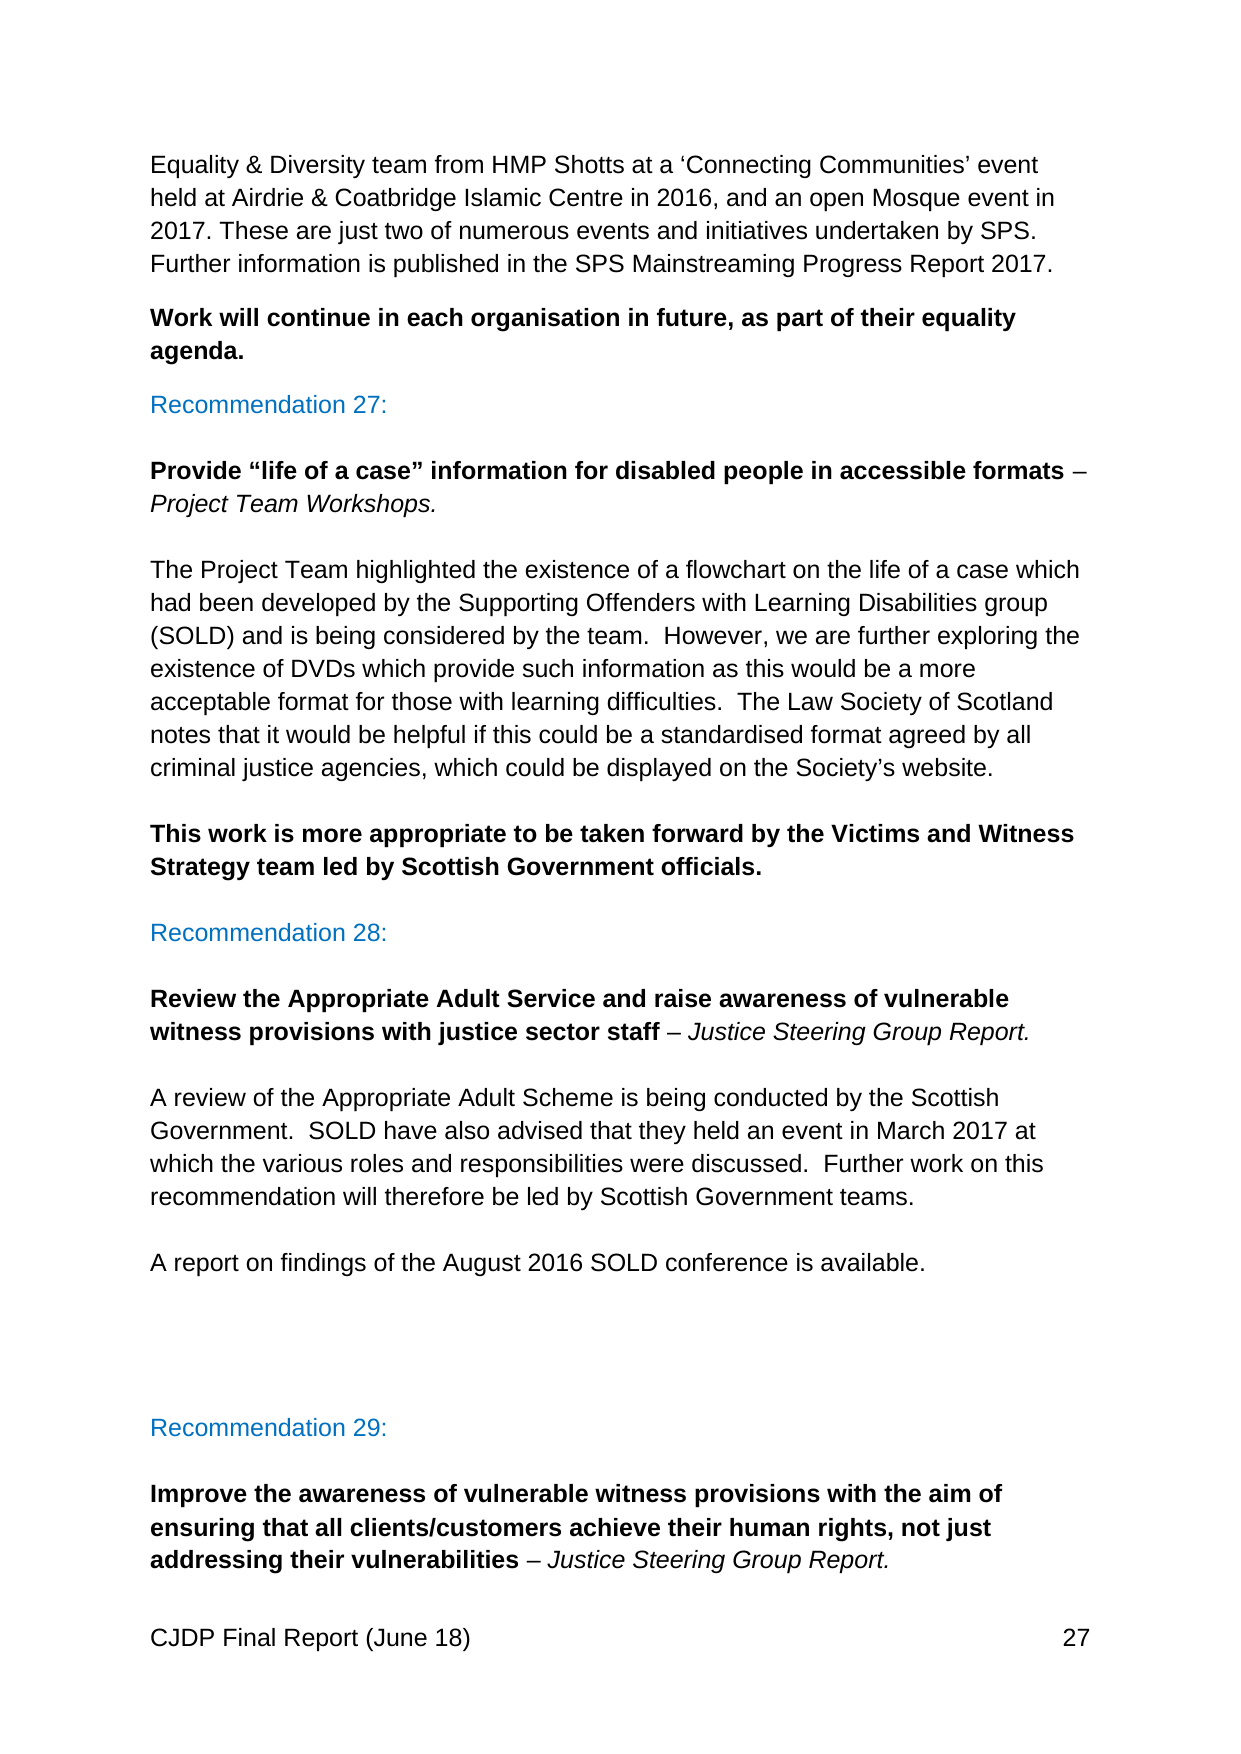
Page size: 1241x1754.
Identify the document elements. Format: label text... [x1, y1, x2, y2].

text Recommendation 29: [150, 1413, 1090, 1442]
text Provide “life of a case” information for disabled people in accessible formats –Project Team Workshops. [150, 456, 1090, 518]
text The Project Team highlighted the existence of a flowchart on the life of a case which had been developed by the Supporting Offenders with Learning Disabilities group (SOLD) and is being considered by the team. However, we are further exploring the existence of DVDs which provide such information as this would be a more acceptable format for those with learning difficulties. The Law Society of Scotland notes that it would be helpful if this could be a standardised format agreed by all criminal justice agencies, which could be displayed on the Society’s website. [150, 555, 1090, 782]
text A report on findings of the August 2016 SOLD conference is available. [150, 1248, 1090, 1277]
text Recommendation 27: [150, 390, 1090, 418]
text Review the Appropriate Adult Service and raise awareness of vulnerable witness provisions with justice sector staff – Justice Steering Group Report. [150, 984, 1090, 1046]
text Work will continue in each organisation in future, as part of their equality agenda. [150, 303, 1090, 365]
text Improve the awareness of vulnerable witness provisions with the aim of ensuring that all clients/customers achieve their human rights, not just addressing their vulnerabilities – Justice Steering Group Report. [150, 1479, 1090, 1574]
text A review of the Appropriate Adult Scheme is being conducted by the Scottish Government. SOLD have also advised that they held an event in March 2017 at which the various roles and responsibilities were discussed. Further work on this recommendation will therefore be led by Scottish Government teams. [150, 1083, 1090, 1211]
text Recommendation 28: [150, 918, 1090, 947]
text This work is more appropriate to be taken forward by the Victims and Witness Strategy team led by Scottish Government officials. [150, 819, 1090, 881]
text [150, 150, 1090, 278]
